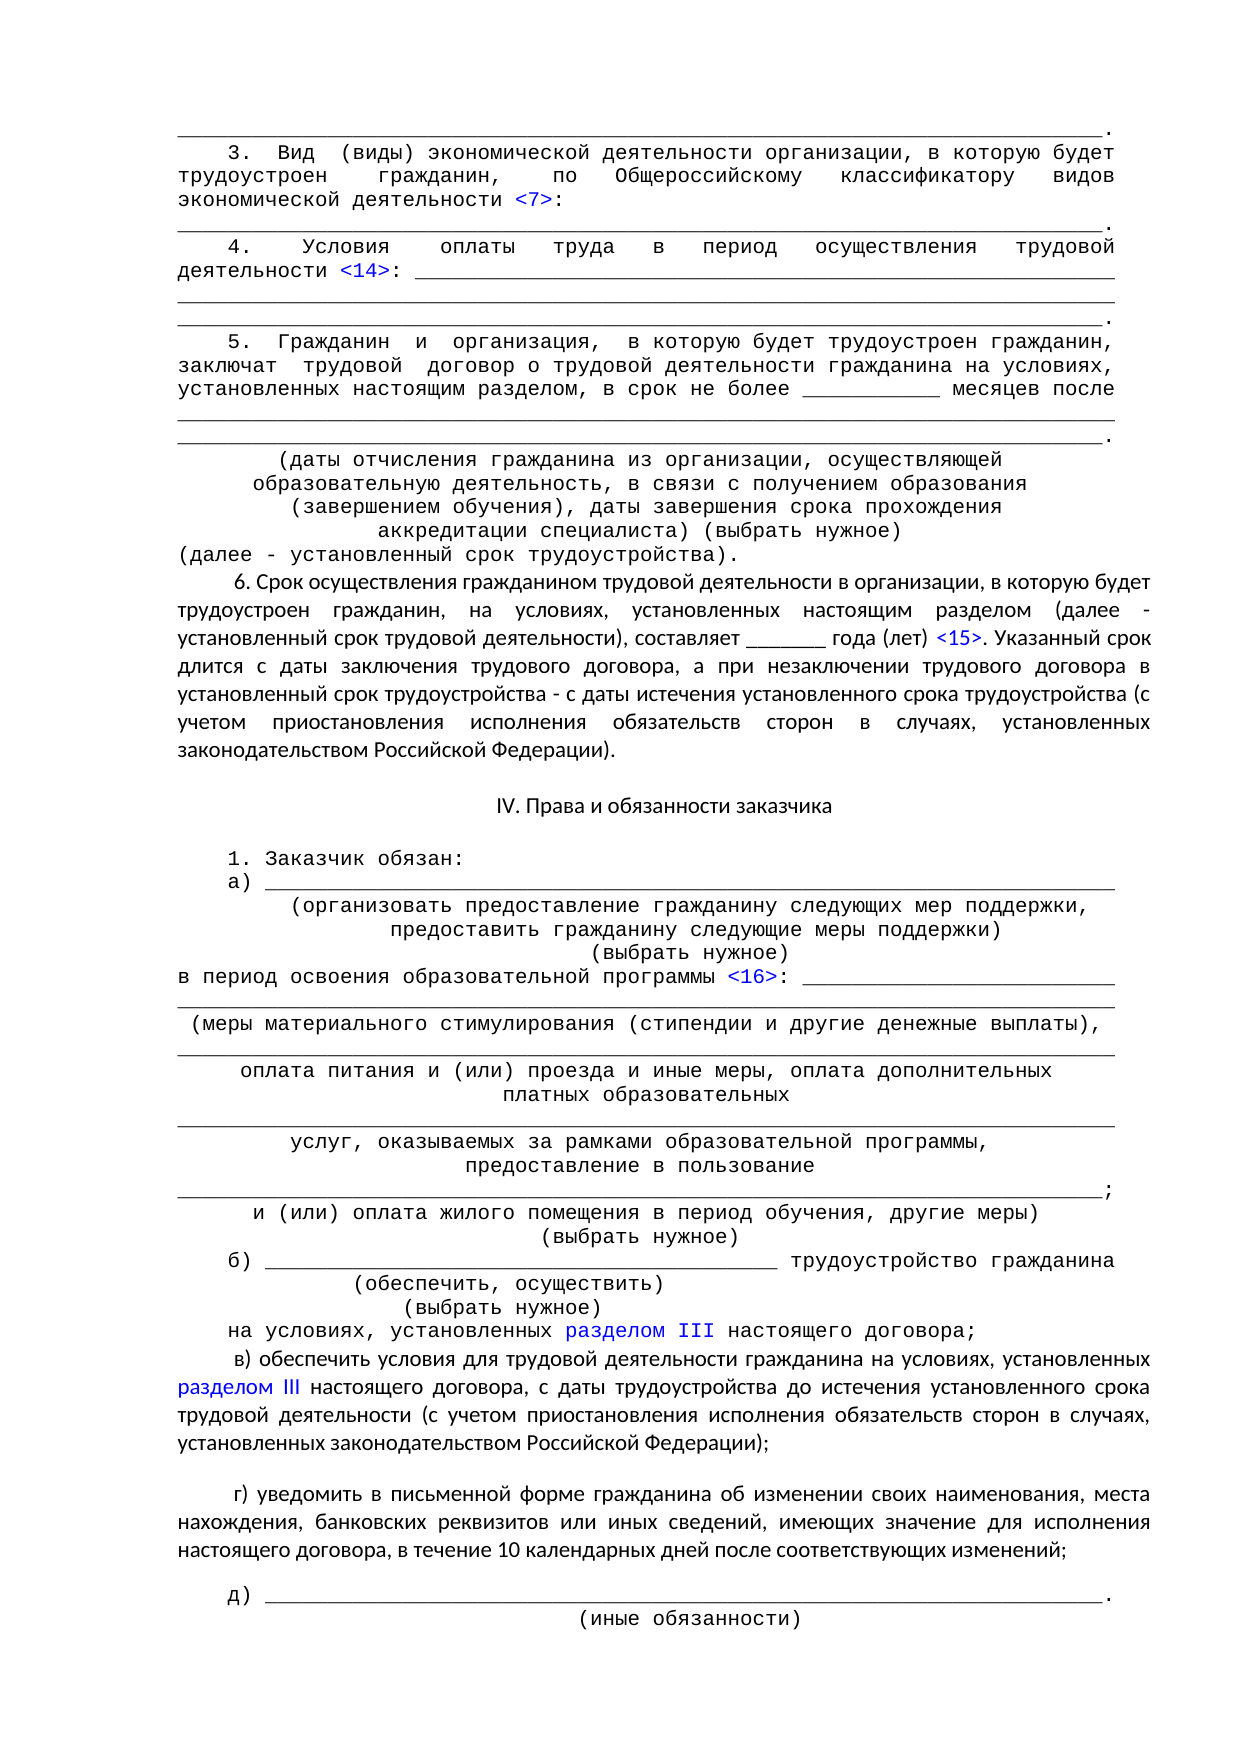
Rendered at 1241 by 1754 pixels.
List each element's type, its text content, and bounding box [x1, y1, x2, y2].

text оплата питания и (или) проезда и иные меры, оплата дополнительных [177, 1060, 1152, 1084]
text (завершением обучения), даты завершения срока прохождения [177, 496, 1152, 520]
text и (или) оплата жилого помещения в период обучения, другие меры) [177, 1202, 1152, 1226]
text __________________________________________________________________________. [177, 307, 1152, 331]
text предоставление в пользование [177, 1155, 1152, 1179]
text __________________________________________________________________________. [177, 118, 1152, 142]
text ___________________________________________________________________________ [177, 989, 1152, 1013]
text г) уведомить в письменной форме гражданина об изменении своих наименования, места нахождения, банковских реквизитов или иных сведений, имеющих значение для исполнения настоящего договора, в течение 10 календарных дней после соответствующих изменений; [177, 1479, 1152, 1563]
text (даты отчисления гражданина из организации, осуществляющей [177, 449, 1152, 473]
text б) _________________________________________ трудоустройство гражданина [177, 1249, 1152, 1273]
text ___________________________________________________________________________ [177, 1108, 1152, 1131]
text на условиях, установленных разделом III настоящего договора; [177, 1321, 1152, 1344]
text (выбрать нужное) [177, 1226, 1152, 1249]
text образовательную деятельность, в связи с получением образования [177, 473, 1152, 496]
text заключат трудовой договор о трудовой деятельности гражданина на условиях, [177, 354, 1152, 378]
text IV. Права и обязанности заказчика [177, 792, 1152, 819]
text 6. Срок осуществления гражданином трудовой деятельности в организации, в которую будет трудоустроен гражданин, на условиях, установленных настоящим разделом (далее - установленный срок трудовой деятельности), составляет _______ года (лет) <15>. Указанный срок длится с даты заключения трудового договора, а при незаключении трудового договора в установленный срок трудоустройства - с даты истечения установленного срока трудоустройства (с учетом приостановления исполнения обязательств сторон в случаях, установленных законодательством Российской Федерации). [177, 567, 1152, 763]
text а) ____________________________________________________________________ [177, 871, 1152, 895]
text платных образовательных [177, 1084, 1152, 1108]
text (выбрать нужное) [177, 942, 1152, 966]
text 3. Вид (виды) экономической деятельности организации, в которую будет [177, 142, 1152, 165]
text экономической деятельности <7>: [177, 189, 1152, 213]
text (выбрать нужное) [177, 1297, 1152, 1321]
text трудоустроен гражданин, по Общероссийскому классификатору видов [177, 165, 1152, 189]
text (иные обязанности) [177, 1608, 1152, 1631]
text __________________________________________________________________________. [177, 213, 1152, 236]
text 1. Заказчик обязан: [177, 848, 1152, 871]
text в) обеспечить условия для трудовой деятельности гражданина на условиях, установленных разделом III настоящего договора, с даты трудоустройства до истечения установленного срока трудовой деятельности (с учетом приостановления исполнения обязательств сторон в случаях, установленных законодательством Российской Федерации); [177, 1344, 1152, 1456]
text ___________________________________________________________________________ [177, 1037, 1152, 1060]
text в период освоения образовательной программы <16>: _________________________ [177, 966, 1152, 989]
text (меры материального стимулирования (стипендии и другие денежные выплаты), [177, 1013, 1152, 1037]
text 4. Условия оплаты труда в период осуществления трудовой [177, 236, 1152, 260]
text __________________________________________________________________________. [177, 426, 1152, 449]
text 5. Гражданин и организация, в которую будет трудоустроен гражданин, [177, 331, 1152, 354]
text ___________________________________________________________________________ [177, 284, 1152, 307]
text услуг, оказываемых за рамками образовательной программы, [177, 1131, 1152, 1155]
text аккредитации специалиста) (выбрать нужное) [177, 520, 1152, 544]
text ___________________________________________________________________________ [177, 402, 1152, 426]
text __________________________________________________________________________; [177, 1179, 1152, 1202]
text (организовать предоставление гражданину следующих мер поддержки, [177, 895, 1152, 918]
text (далее - установленный срок трудоустройства). [177, 544, 1152, 567]
text деятельности <14>: ________________________________________________________ [177, 260, 1152, 284]
text установленных настоящим разделом, в срок не более ___________ месяцев после [177, 378, 1152, 402]
text д) ___________________________________________________________________. [177, 1584, 1152, 1608]
text предоставить гражданину следующие меры поддержки) [177, 918, 1152, 942]
text (обеспечить, осуществить) [177, 1273, 1152, 1297]
